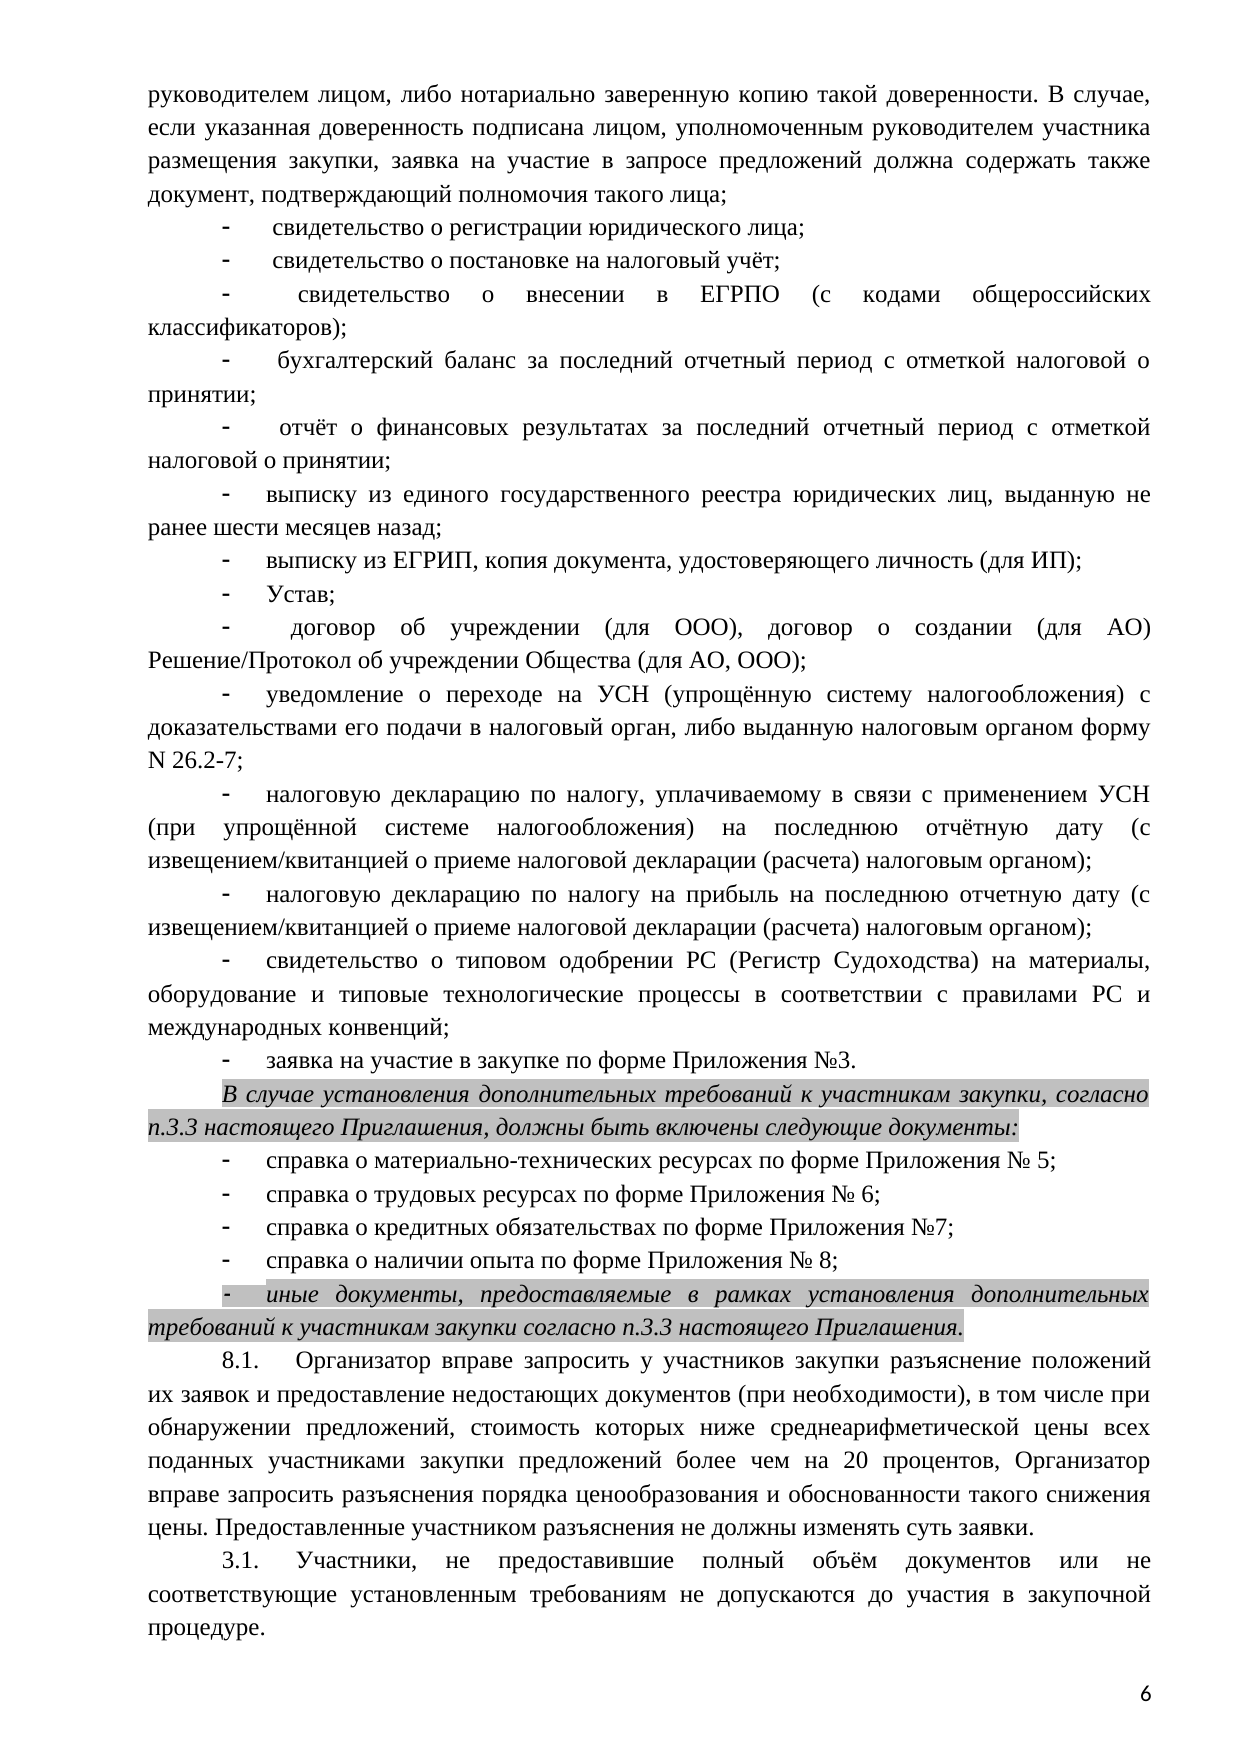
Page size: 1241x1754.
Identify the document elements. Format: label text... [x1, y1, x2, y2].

list заявка на участие в закупке по форме Приложения №3. [148, 1042, 1152, 1075]
list свидетельство о типовом одобрении РС (Регистр Судоходства) на материалы, оборудование и типовые технологические процессы в соответствии с правилами РС и международных конвенций; [148, 942, 1152, 1042]
list Организатор вправе запросить у участников закупки разъяснение положений их заявок и предоставление недостающих документов (при необходимости), в том числе при обнаружении предложений, стоимость которых ниже среднеарифметической цены всех поданных участниками закупки предложений более чем на 20 процентов, Организатор вправе запросить разъяснения порядка ценообразования и обоснованности такого снижения цены. Предоставленные участником разъяснения не должны изменять суть заявки. [148, 1342, 1152, 1542]
list бухгалтерский баланс за последний отчетный период с отметкой налоговой о принятии; [148, 342, 1152, 409]
list справка о кредитных обязательствах по форме Приложения №7; [148, 1209, 1152, 1242]
list иные документы, предоставляемые в рамках установления дополнительных требований к участникам закупки согласно п.3.3 настоящего Приглашения. [148, 1275, 1152, 1342]
list свидетельство о постановке на налоговый учёт; [148, 242, 1152, 275]
list налоговую декларацию по налогу, уплачиваемому в связи с применением УСН (при упрощённой системе налогообложения) на последнюю отчётную дату (с извещением/квитанцией о приеме налоговой декларации (расчета) налоговым органом); [148, 775, 1152, 875]
list отчёт о финансовых результатах за последний отчетный период с отметкой налоговой о принятии; [148, 409, 1152, 475]
list выписку из ЕГРИП, копия документа, удостоверяющего личность (для ИП); [148, 542, 1152, 575]
list договор об учреждении (для ООО), договор о создании (для АО) Решение/Протокол об учреждении Общества (для АО, ООО); [148, 609, 1152, 675]
list справка о наличии опыта по форме Приложения № 8; [148, 1242, 1152, 1275]
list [148, 75, 1152, 209]
list Устав; [148, 575, 1152, 609]
list справка о трудовых ресурсах по форме Приложения № 6; [148, 1175, 1152, 1209]
list выписку из единого государственного реестра юридических лиц, выданную не ранее шести месяцев назад; [148, 475, 1152, 542]
list свидетельство о регистрации юридического лица; [148, 209, 1152, 242]
list Участники, не предоставившие полный объём документов или не соответствующие установленным требованиям не допускаются до участия в закупочной процедуре. [148, 1542, 1152, 1642]
list В случае установления дополнительных требований к участникам закупки, согласно п.3.3 настоящего Приглашения, должны быть включены следующие документы: [148, 1075, 1152, 1142]
list свидетельство о внесении в ЕГРПО (с кодами общероссийских классификаторов); [148, 275, 1152, 342]
list налоговую декларацию по налогу на прибыль на последнюю отчетную дату (с извещением/квитанцией о приеме налоговой декларации (расчета) налоговым органом); [148, 875, 1152, 942]
list справка о материально-технических ресурсах по форме Приложения № 5; [148, 1142, 1152, 1175]
list уведомление о переходе на УСН (упрощённую систему налогообложения) с доказательствами его подачи в налоговый орган, либо выданную налоговым органом форму N 26.2-7; [148, 675, 1152, 775]
